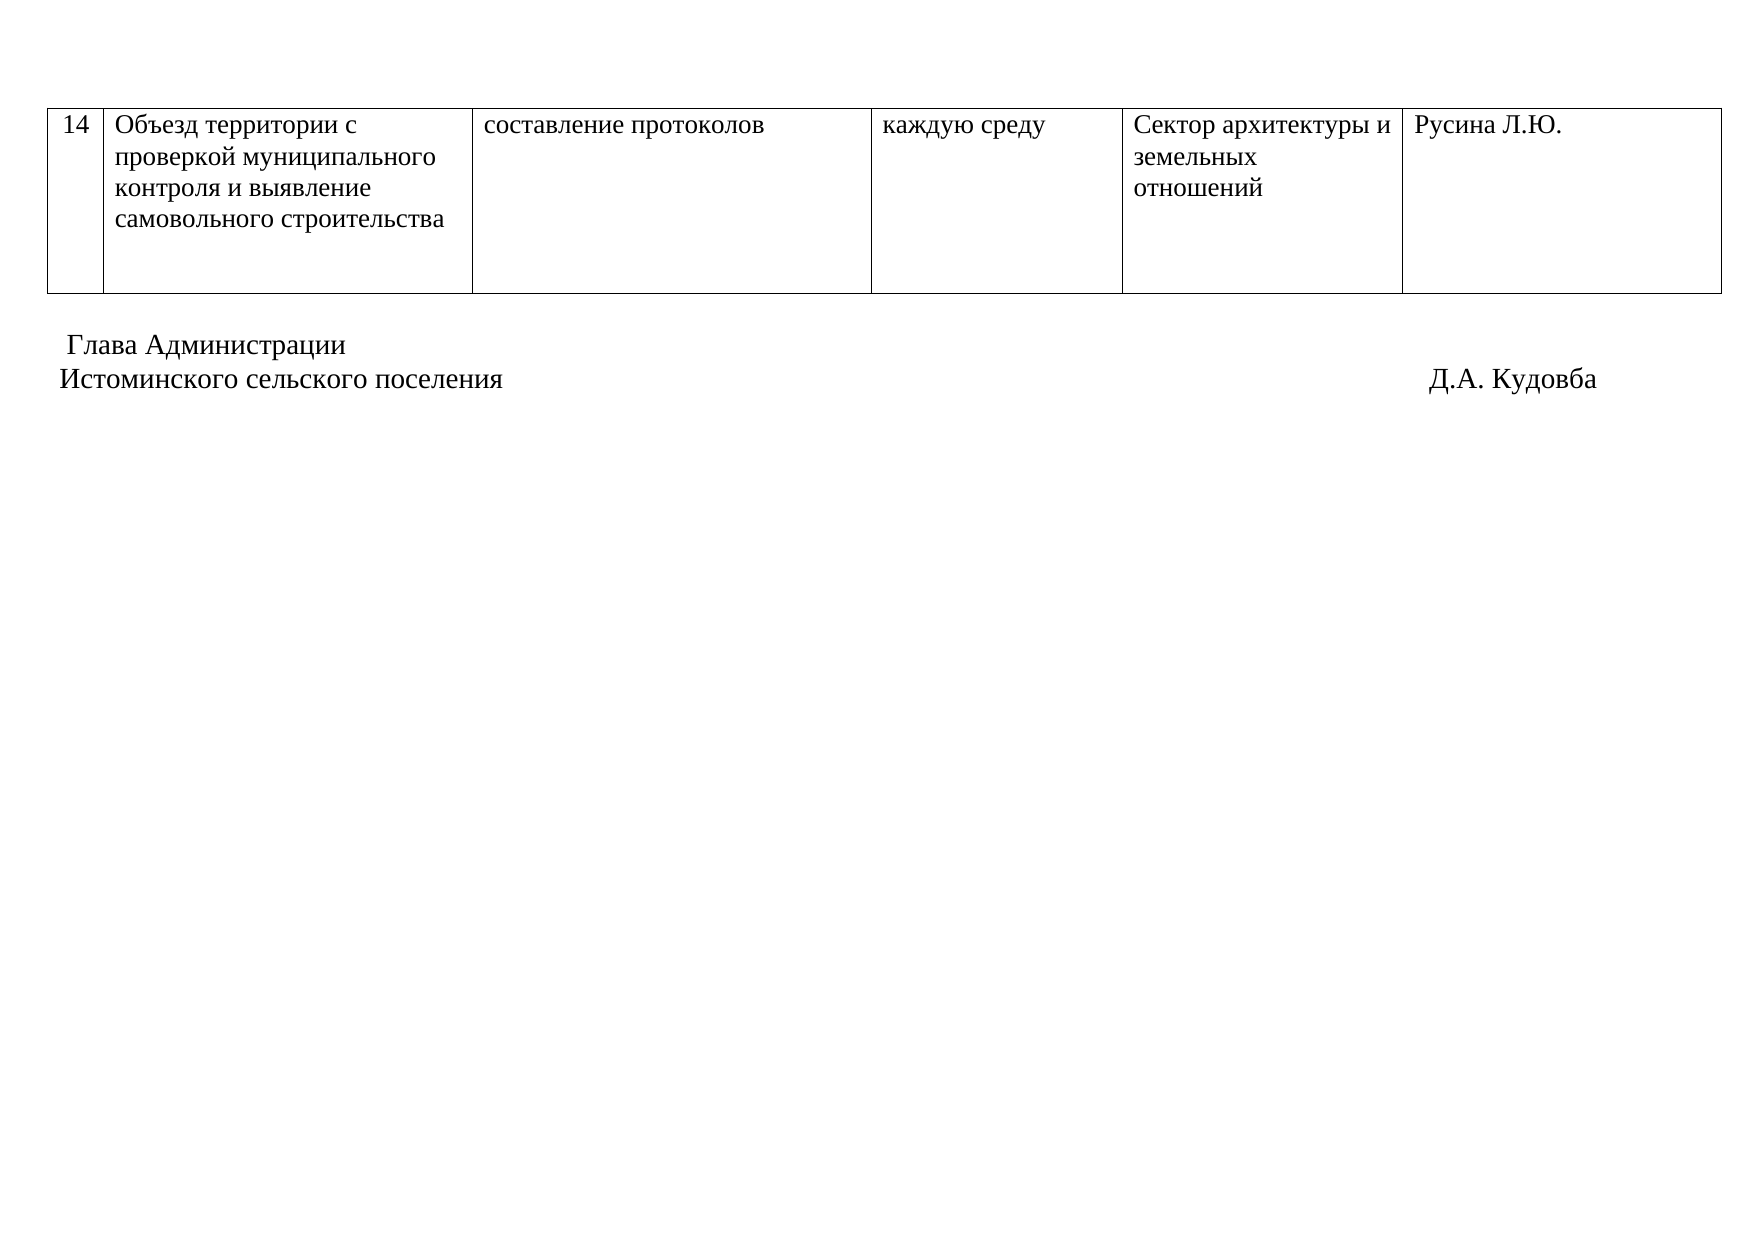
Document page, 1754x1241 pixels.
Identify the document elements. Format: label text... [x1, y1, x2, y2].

text Глава Администрации [59, 327, 1695, 361]
table_cell Сектор архитектуры и земельных отношений [1123, 109, 1402, 293]
text Истоминского сельского поселения Д.А. Кудовба [59, 361, 1695, 394]
table_cell 14 [48, 109, 103, 293]
table_cell каждую среду [872, 109, 1122, 293]
table_cell Объезд территории с проверкой муниципального контроля и выявление самовольного строительства [104, 109, 472, 293]
table_cell Русина Л.Ю. [1403, 109, 1721, 293]
table_cell составление протоколов [473, 109, 871, 293]
